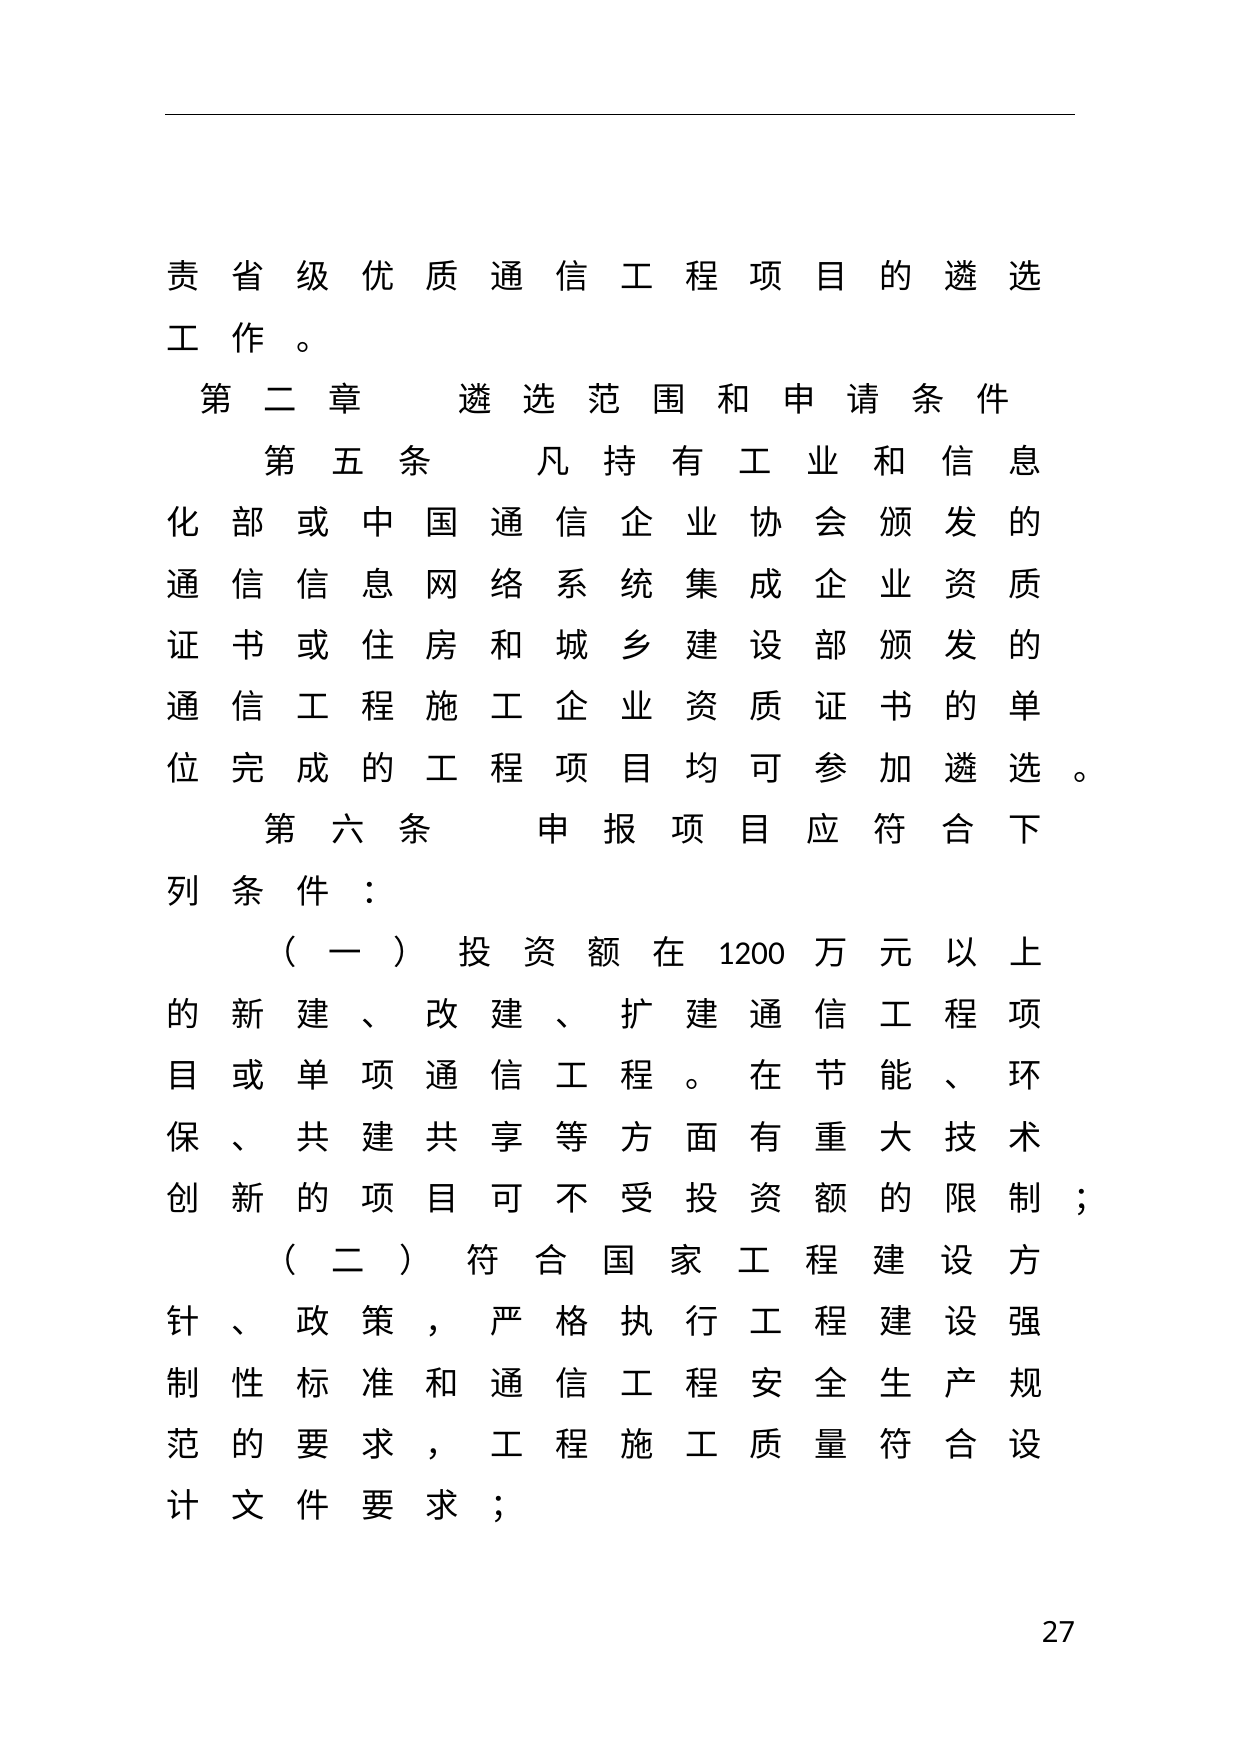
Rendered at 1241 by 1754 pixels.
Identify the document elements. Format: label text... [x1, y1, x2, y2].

text 第二章 遴选范围和申请条件 [167, 366, 1074, 428]
text 第五条 凡持有工业和信息化部或中国通信企业协会颁发的通信信息网络系统集成企业资质证书或住房和城乡建设部颁发的通信工程施工企业资质证书的单位完成的工程项目均可参加遴选。 [167, 428, 1074, 797]
text （二）符合国家工程建设方针、政策，严格执行工程建设强制性标准和通信工程安全生产规范的要求，工程施工质量符合设计文件要求； [167, 1227, 1074, 1534]
text （一）投资额在1200万元以上的新建、改建、扩建通信工程项目或单项通信工程。在节能、环保、共建共享等方面有重大技术创新的项目可不受投资额的限制； [167, 919, 1074, 1227]
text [167, 243, 1074, 366]
text 第六条 申报项目应符合下列条件： [167, 797, 1074, 919]
